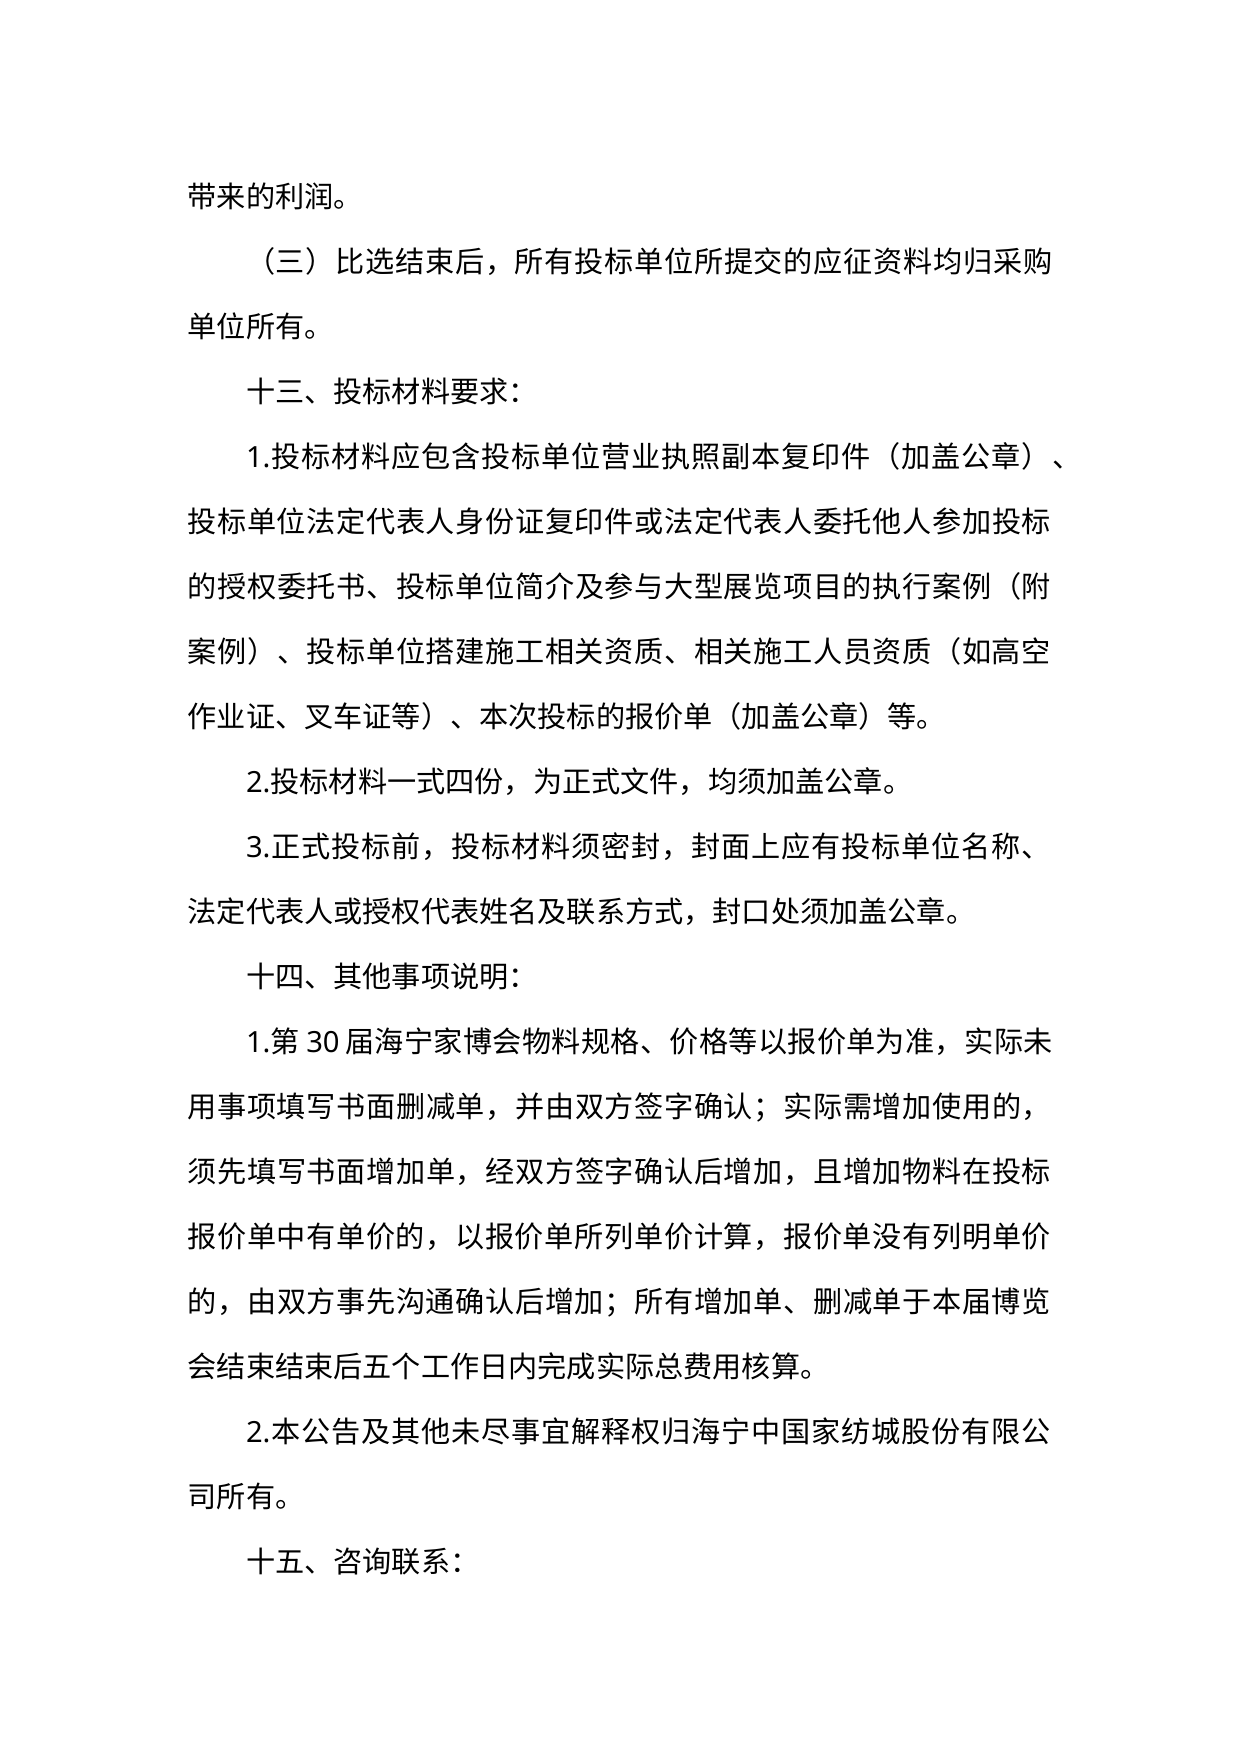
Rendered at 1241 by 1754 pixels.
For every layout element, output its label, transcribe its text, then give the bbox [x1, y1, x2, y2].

list 咨询联系： [187, 1527, 1053, 1592]
text 2.投标材料一式四份，为正式文件，均须加盖公章。 [187, 747, 1053, 812]
list 其他事项说明： [187, 942, 1053, 1007]
text （三）比选结束后，所有投标单位所提交的应征资料均归采购单位所有。 [187, 227, 1053, 357]
text 1.第30届海宁家博会物料规格、价格等以报价单为准，实际未用事项填写书面删减单，并由双方签字确认；实际需增加使用的，须先填写书面增加单，经双方签字确认后增加，且增加物料在投标报价单中有单价的，以报价单所列单价计算，报价单没有列明单价的，由双方事先沟通确认后增加；所有增加单、删减单于本届博览会结束结束后五个工作日内完成实际总费用核算。 [187, 1007, 1053, 1397]
text 2.本公告及其他未尽事宜解释权归海宁中国家纺城股份有限公司所有。 [187, 1397, 1053, 1527]
text 1.投标材料应包含投标单位营业执照副本复印件（加盖公章）、投标单位法定代表人身份证复印件或法定代表人委托他人参加投标的授权委托书、投标单位简介及参与大型展览项目的执行案例（附案例）、投标单位搭建施工相关资质、相关施工人员资质（如高空作业证、叉车证等）、本次投标的报价单（加盖公章）等。 [187, 422, 1053, 747]
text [187, 162, 1053, 227]
text 3.正式投标前，投标材料须密封，封面上应有投标单位名称、法定代表人或授权代表姓名及联系方式，封口处须加盖公章。 [187, 812, 1053, 942]
list 投标材料要求： [187, 357, 1053, 422]
